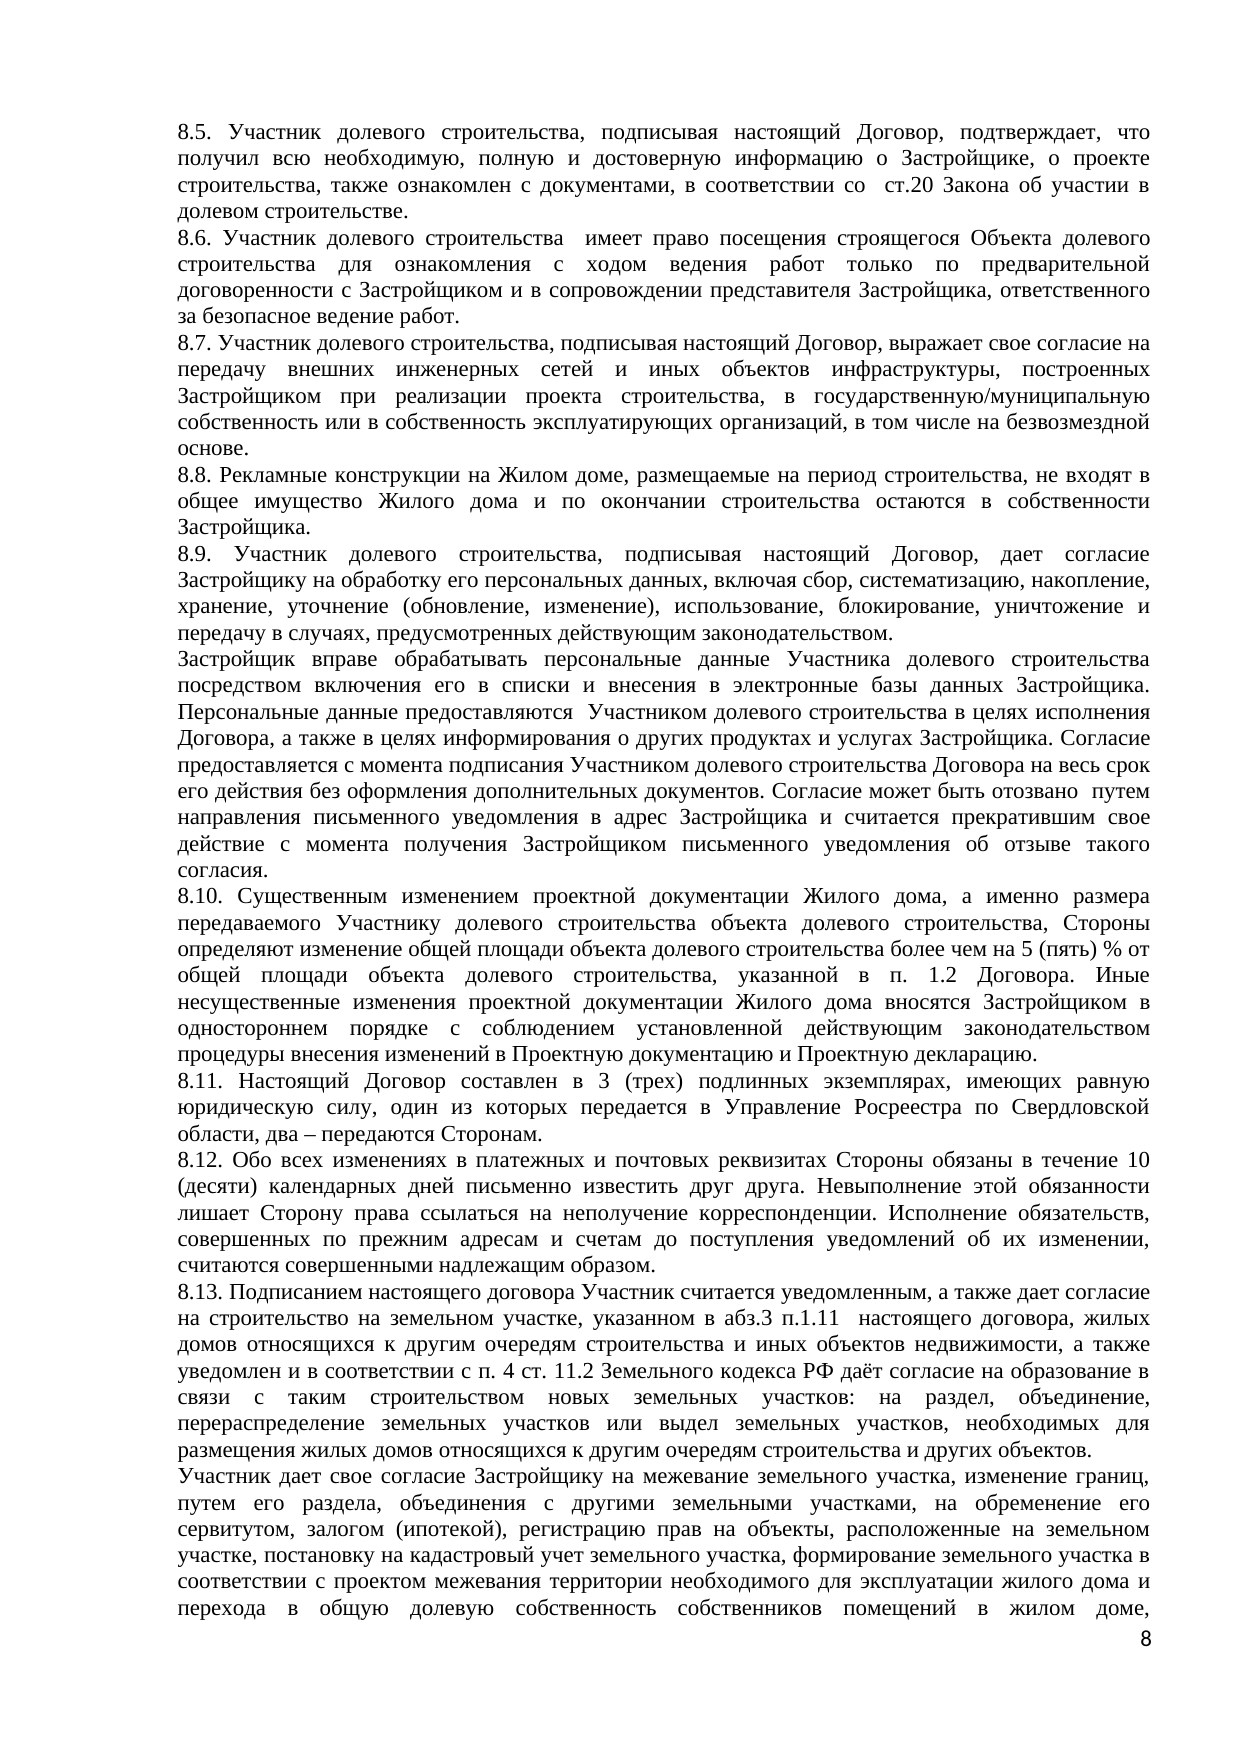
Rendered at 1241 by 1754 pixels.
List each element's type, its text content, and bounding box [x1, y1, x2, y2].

text 8.13. Подписанием настоящего договора Участник считается уведомленным, а также дает согласие на строительство на земельном участке, указанном в абз.3 п.1.11 настоящего договора, жилых домов относящихся к другим очередям строительства и иных объектов недвижимости, а также уведомлен и в соответствии с п. 4 ст. 11.2 Земельного кодекса РФ даёт согласие на образование в связи с таким строительством новых земельных участков: на раздел, объединение, перераспределение земельных участков или выдел земельных участков, необходимых для размещения жилых домов относящихся к другим очередям строительства и других объектов. [177, 1278, 1152, 1462]
text 8.11. Настоящий Договор составлен в 3 (трех) подлинных экземплярах, имеющих равную юридическую силу, один из которых передается в Управление Росреестра по Свердловской области, два – передаются Сторонам. [177, 1067, 1152, 1146]
text 8.6. Участник долевого строительства имеет право посещения строящегося Объекта долевого строительства для ознакомления с ходом ведения работ только по предварительной договоренности с Застройщиком и в сопровождении представителя Застройщика, ответственного за безопасное ведение работ. [177, 223, 1152, 329]
text 8.12. Обо всех изменениях в платежных и почтовых реквизитах Стороны обязаны в течение 10 (десяти) календарных дней письменно известить друг друга. Невыполнение этой обязанности лишает Сторону права ссылаться на неполучение корреспонденции. Исполнение обязательств, совершенных по прежним адресам и счетам до поступления уведомлений об их изменении, считаются совершенными надлежащим образом. [177, 1146, 1152, 1278]
text 8.7. Участник долевого строительства, подписывая настоящий Договор, выражает свое согласие на передачу внешних инженерных сетей и иных объектов инфраструктуры, построенных Застройщиком при реализации проекта строительства, в государственную/муниципальную собственность или в собственность эксплуатирующих организаций, в том числе на безвозмездной основе. [177, 329, 1152, 461]
text Застройщик вправе обрабатывать персональные данные Участника долевого строительства посредством включения его в списки и внесения в электронные базы данных Застройщика. Персональные данные предоставляются Участником долевого строительства в целях исполнения Договора, а также в целях информирования о других продуктах и услугах Застройщика. Согласие предоставляется с момента подписания Участником долевого строительства Договора на весь срок его действия без оформления дополнительных документов. Согласие может быть отозвано путем направления письменного уведомления в адрес Застройщика и считается прекратившим свое действие с момента получения Застройщиком письменного уведомления об отзыве такого согласия. [177, 645, 1152, 882]
text 8.8. Рекламные конструкции на Жилом доме, размещаемые на период строительства, не входят в общее имущество Жилого дома и по окончании строительства остаются в собственности Застройщика. [177, 461, 1152, 540]
text 8.10. Существенным изменением проектной документации Жилого дома, а именно размера передаваемого Участнику долевого строительства объекта долевого строительства, Стороны определяют изменение общей площади объекта долевого строительства более чем на 5 (пять) % от общей площади объекта долевого строительства, указанной в п. 1.2 Договора. Иные несущественные изменения проектной документации Жилого дома вносятся Застройщиком в одностороннем порядке с соблюдением установленной действующим законодательством процедуры внесения изменений в Проектную документацию и Проектную декларацию. [177, 882, 1152, 1067]
text 8.5. Участник долевого строительства, подписывая настоящий Договор, подтверждает, что получил всю необходимую, полную и достоверную информацию о Застройщике, о проекте строительства, также ознакомлен с документами, в соответствии со ст.20 Закона об участии в долевом строительстве. [177, 118, 1152, 223]
text 8.9. Участник долевого строительства, подписывая настоящий Договор, дает согласие Застройщику на обработку его персональных данных, включая сбор, систематизацию, накопление, хранение, уточнение (обновление, изменение), использование, блокирование, уничтожение и передачу в случаях, предусмотренных действующим законодательством. [177, 540, 1152, 645]
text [177, 1462, 1152, 1620]
